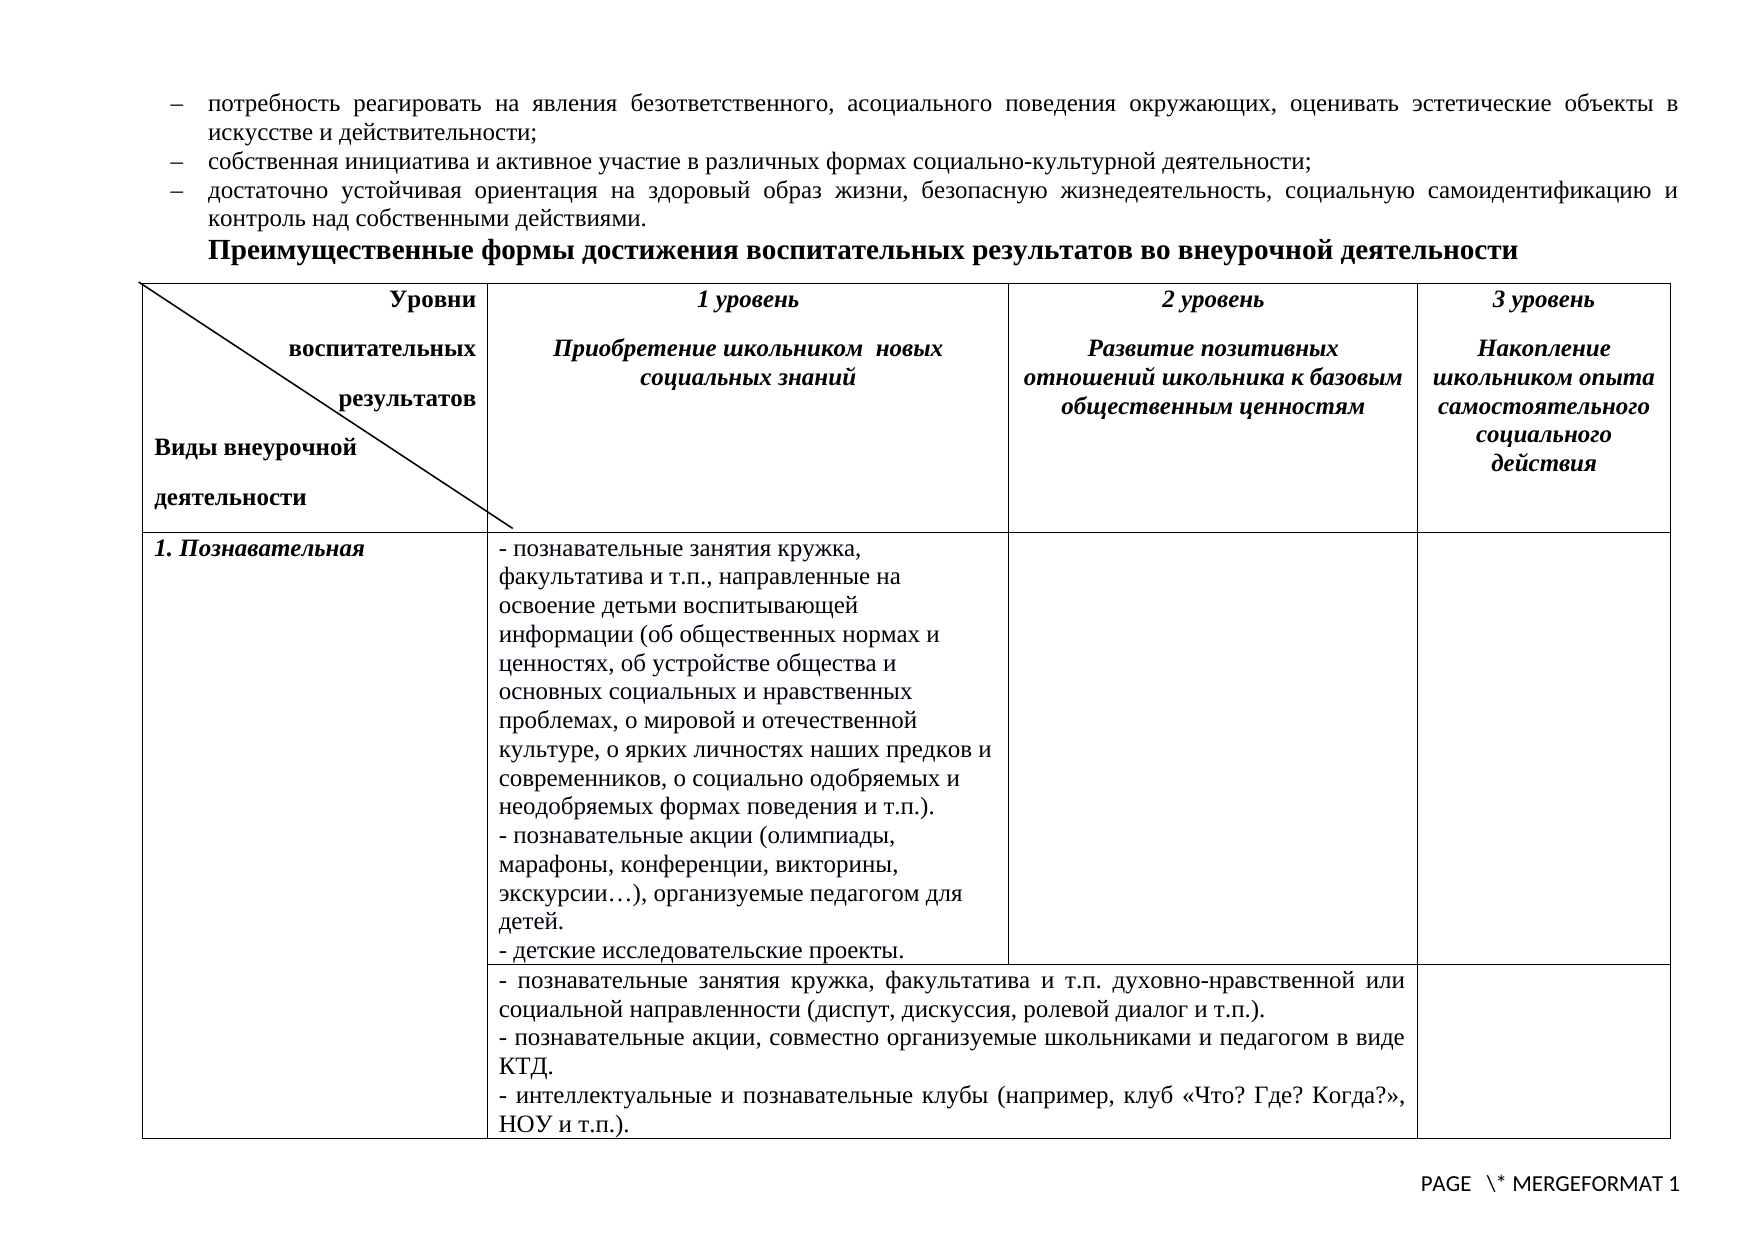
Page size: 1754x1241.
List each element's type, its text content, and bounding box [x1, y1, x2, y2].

table_cell - познавательные занятия кружка, факультатива и т.п., направленные на освоение детьми воспитывающей информации (об общественных нормах и ценностях, об устройстве общества и основных социальных и нравственных проблемах, о мировой и отечественной культуре, о ярких личностях наших предков и современников, о социально одобряемых и неодобряемых формах поведения и т.п.). - познавательные акции (олимпиады, марафоны, конференции, викторины, экскурсии…), организуемые педагогом для детей. - детские исследовательские проекты. [488, 533, 1008, 964]
table_cell [1418, 965, 1670, 1137]
table_cell [1009, 533, 1417, 964]
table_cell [488, 965, 1417, 1137]
list достаточно устойчивая ориентация на здоровый образ жизни, безопасную жизнедеятельность, социальную самоидентификацию и контроль над собственными действиями. [170, 175, 1680, 232]
table_header 3 уровень Накопление школьником опыта самостоятельного социального действия [1418, 284, 1670, 532]
table_header Уровни воспитательных результатов Виды внеурочной деятельности [143, 287, 487, 532]
table_cell [1418, 533, 1670, 964]
list потребность реагировать на явления безответственного, асоциального поведения окружающих, оценивать эстетические объекты в искусстве и действительности; [170, 88, 1680, 146]
list собственная инициатива и активное участие в различных формах социально-культурной деятельности; [170, 146, 1680, 175]
table_header Уровни воспитательных результатов Виды внеурочной деятельности [145, 284, 487, 509]
table_cell 1. Познавательная [143, 533, 487, 1137]
table_header 2 уровень Развитие позитивных отношений школьника к базовым общественным ценностям [1009, 284, 1417, 532]
table_header 1 уровень Приобретение школьником новых социальных знаний [488, 284, 1008, 532]
list Преимущественные формы достижения воспитательных результатов во внеурочной деятельности [208, 232, 1680, 266]
